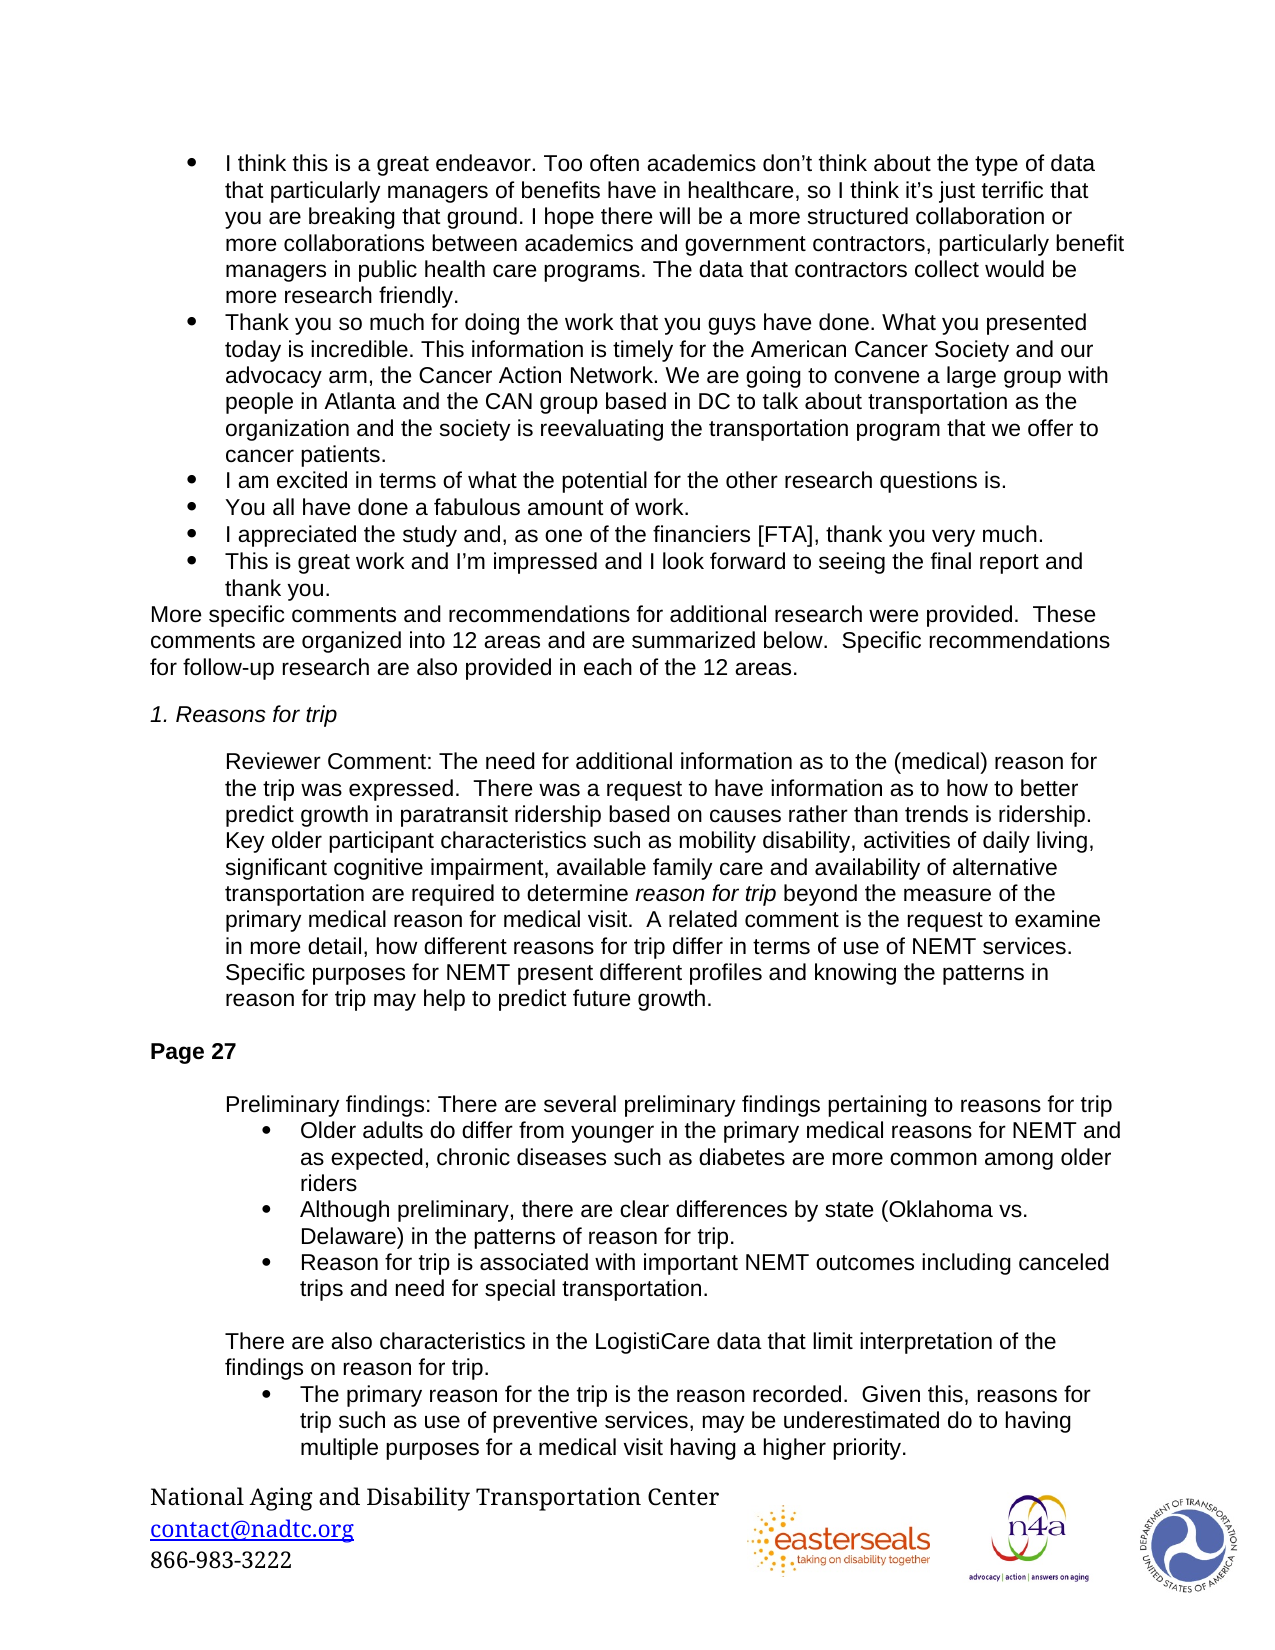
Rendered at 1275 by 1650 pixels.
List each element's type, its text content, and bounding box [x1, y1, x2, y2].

text 1. Reasons for trip [150, 701, 1125, 727]
list You all have done a fabulous amount of work. [187, 494, 1125, 521]
text There are also characteristics in the LogistiCare data that limit interpretation of the findings on reason for trip. [225, 1328, 1125, 1381]
text Page 27 [150, 1038, 1125, 1064]
text Preliminary findings: There are several preliminary findings pertaining to reasons for trip [225, 1091, 1125, 1117]
list Reason for trip is associated with important NEMT outcomes including canceled trips and need for special transportation. [262, 1249, 1125, 1302]
picture [1139, 1498, 1239, 1594]
list I am excited in terms of what the potential for the other research questions is. [187, 467, 1125, 494]
text More specific comments and recommendations for additional research were provided. These comments are organized into 12 areas and are summarized below. Specific recommendations for follow-up research are also provided in each of the 12 areas. [150, 601, 1125, 680]
list I appreciated the study and, as one of the financiers [FTA], thank you very much. [187, 521, 1125, 548]
text Reviewer Comment: The need for additional information as to the (medical) reason for the trip was expressed. There was a request to have information as to how to better predict growth in paratransit ridership based on causes rather than trends is ridership. Key older participant characteristics such as mobility disability, activities of daily living, significant cognitive impairment, available family care and availability of alternative transportation are required to determine reason for trip beyond the measure of the primary medical reason for medical visit. A related comment is the request to examine in more detail, how different reasons for trip differ in terms of use of NEMT services. Specific purposes for NEMT present different profiles and knowing the patterns in reason for trip may help to predict future growth. [225, 748, 1125, 1012]
list Thank you so much for doing the work that you guys have done. What you presented today is incredible. This information is timely for the American Cancer Society and our advocacy arm, the Cancer Action Network. We are going to convene a large group with people in Atlanta and the CAN group based in DC to talk about transportation as the organization and the society is reevaluating the transportation program that we offer to cancer patients. [187, 309, 1125, 467]
list The primary reason for the trip is the reason recorded. Given this, reasons for trip such as use of preventive services, may be underestimated do to having multiple purposes for a medical visit having a higher priority. [262, 1381, 1125, 1460]
list This is great work and I’m impressed and I look forward to seeing the final report and thank you. [187, 548, 1125, 601]
list Older adults do differ from younger in the primary medical reasons for NEMT and as expected, chronic diseases such as diabetes are more common among older riders [262, 1117, 1125, 1196]
list I think this is a great endeavor. Too often academics don’t think about the type of data that particularly managers of benefits have in healthcare, so I think it’s just terrific that you are breaking that ground. I hope there will be a more structured collaboration or more collaborations between academics and government contractors, particularly benefit managers in public health care programs. The data that contractors collect would be more research friendly. [187, 150, 1125, 309]
picture [953, 1483, 1104, 1593]
list Although preliminary, there are clear differences by state (Oklahoma vs. Delaware) in the patterns of reason for trip. [262, 1196, 1125, 1249]
picture [747, 1505, 930, 1577]
